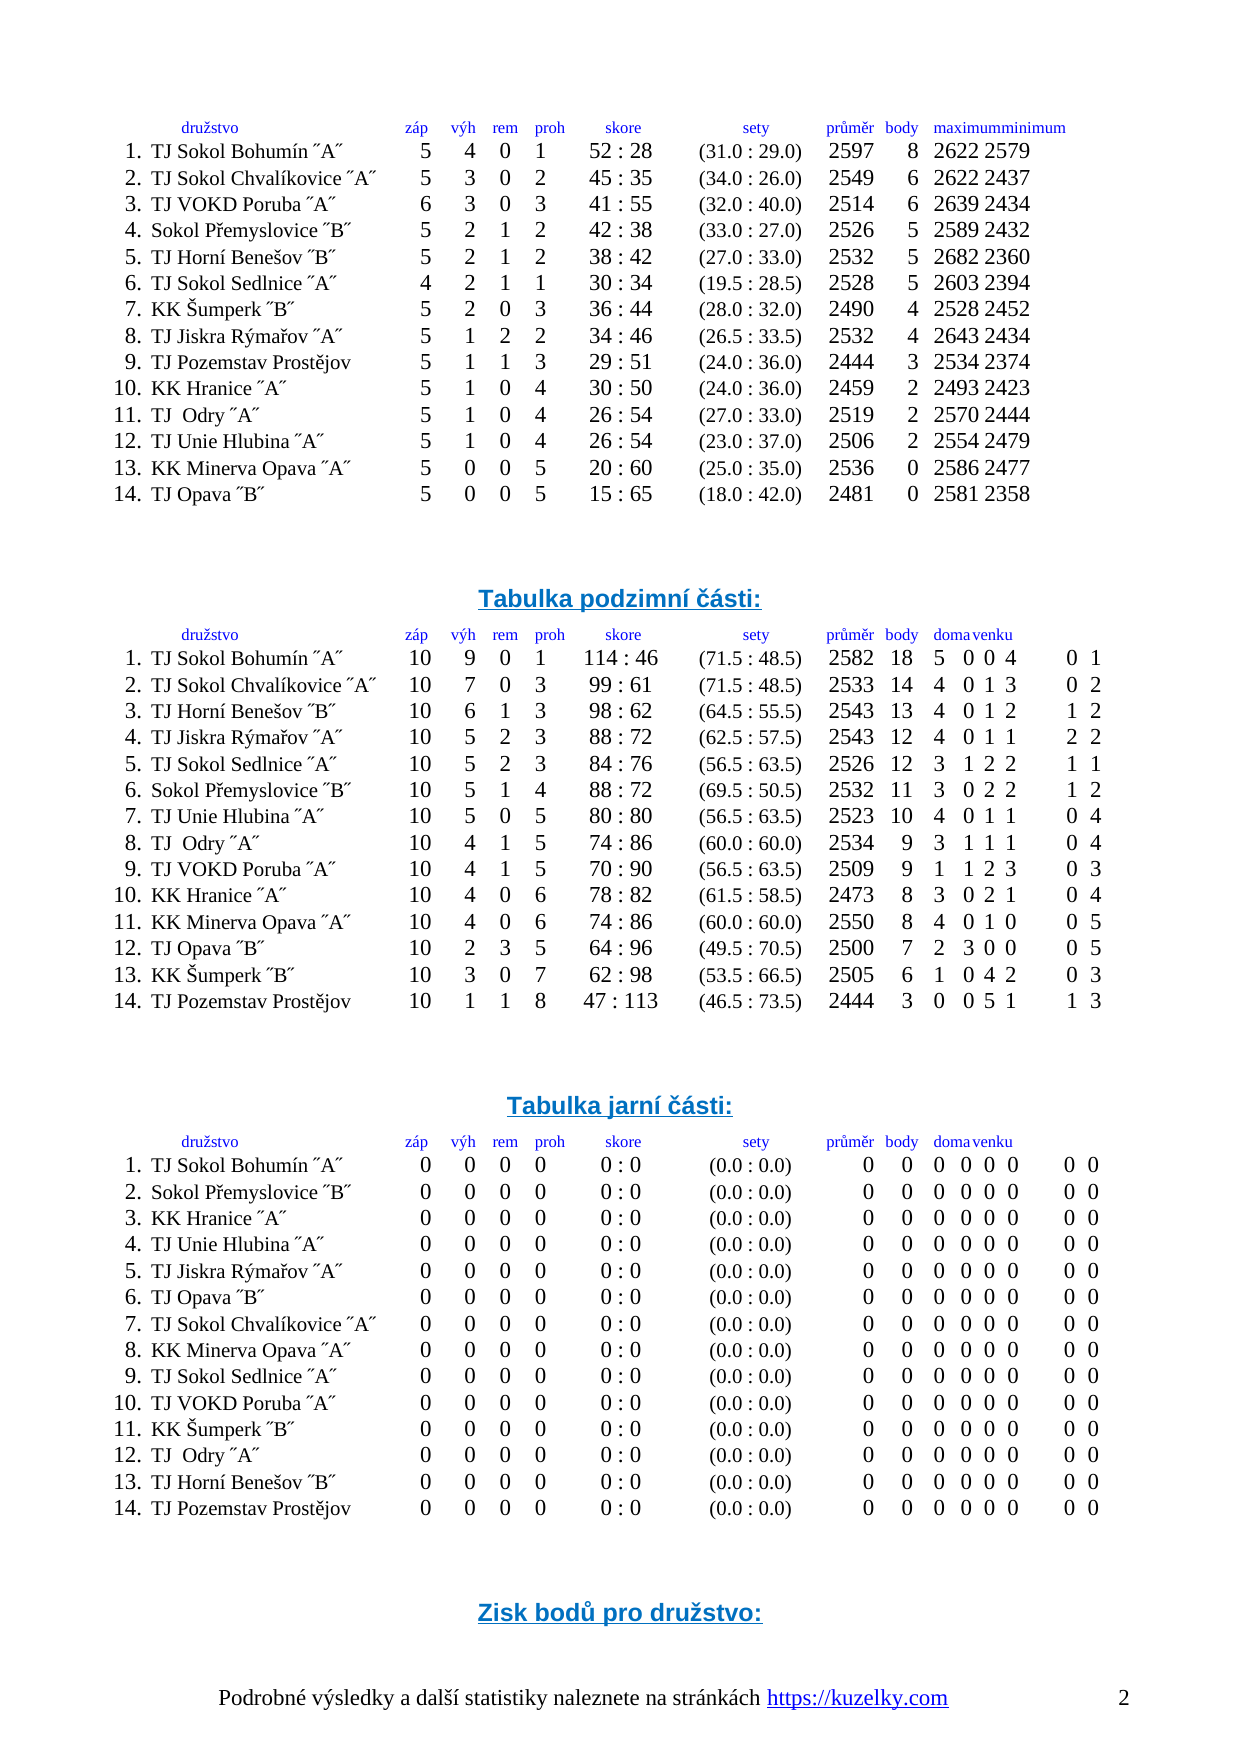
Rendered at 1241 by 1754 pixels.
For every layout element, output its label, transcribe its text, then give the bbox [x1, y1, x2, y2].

text 12. TJ Opava ˝B˝ 10 2 3 5 64 : 96 (49.5 : 70.5) 2500 7 2 3 0 0 0 5 [106, 934, 1134, 961]
text 13. KK Minerva Opava ˝A˝ 5 0 0 5 20 : 60 (25.0 : 35.0) 2536 0 2586 2477 [106, 453, 1134, 480]
text 1. TJ Sokol Bohumín ˝A˝ 5 4 0 1 52 : 28 (31.0 : 29.0) 2597 8 2622 2579 [106, 137, 1134, 164]
text 6. Sokol Přemyslovice ˝B˝ 10 5 1 4 88 : 72 (69.5 : 50.5) 2532 11 3 0 2 2 1 2 [106, 776, 1134, 802]
text 4. TJ Jiskra Rýmařov ˝A˝ 10 5 2 3 88 : 72 (62.5 : 57.5) 2543 12 4 0 1 1 2 2 [106, 723, 1134, 750]
text 5. TJ Jiskra Rýmařov ˝A˝ 0 0 0 0 0 : 0 (0.0 : 0.0) 0 0 0 0 0 0 0 0 [106, 1257, 1134, 1283]
text 4. TJ Unie Hlubina ˝A˝ 0 0 0 0 0 : 0 (0.0 : 0.0) 0 0 0 0 0 0 0 0 [106, 1231, 1134, 1257]
text 11. TJ Odry ˝A˝ 5 1 0 4 26 : 54 (27.0 : 33.0) 2519 2 2570 2444 [106, 401, 1134, 427]
text 6. TJ Opava ˝B˝ 0 0 0 0 0 : 0 (0.0 : 0.0) 0 0 0 0 0 0 0 0 [106, 1283, 1134, 1309]
text 10. TJ VOKD Poruba ˝A˝ 0 0 0 0 0 : 0 (0.0 : 0.0) 0 0 0 0 0 0 0 0 [106, 1389, 1134, 1415]
text 11. KK Minerva Opava ˝A˝ 10 4 0 6 74 : 86 (60.0 : 60.0) 2550 8 4 0 1 0 0 5 [106, 908, 1134, 934]
text 7. KK Šumperk ˝B˝ 5 2 0 3 36 : 44 (28.0 : 32.0) 2490 4 2528 2452 [106, 295, 1134, 322]
text 14. TJ Pozemstav Prostějov 10 1 1 8 47 : 113 (46.5 : 73.5) 2444 3 0 0 5 1 1 3 [106, 987, 1134, 1013]
text 3. TJ Horní Benešov ˝B˝ 10 6 1 3 98 : 62 (64.5 : 55.5) 2543 13 4 0 1 2 1 2 [106, 697, 1134, 723]
text 12. TJ Unie Hlubina ˝A˝ 5 1 0 4 26 : 54 (23.0 : 37.0) 2506 2 2554 2479 [106, 427, 1134, 453]
text 2. TJ Sokol Chvalíkovice ˝A˝ 5 3 0 2 45 : 35 (34.0 : 26.0) 2549 6 2622 2437 [106, 164, 1134, 190]
text 12. TJ Odry ˝A˝ 0 0 0 0 0 : 0 (0.0 : 0.0) 0 0 0 0 0 0 0 0 [106, 1441, 1134, 1468]
text 8. TJ Odry ˝A˝ 10 4 1 5 74 : 86 (60.0 : 60.0) 2534 9 3 1 1 1 0 4 [106, 829, 1134, 855]
text 14. TJ Pozemstav Prostějov 0 0 0 0 0 : 0 (0.0 : 0.0) 0 0 0 0 0 0 0 0 [106, 1494, 1134, 1520]
text 8. TJ Jiskra Rýmařov ˝A˝ 5 1 2 2 34 : 46 (26.5 : 33.5) 2532 4 2643 2434 [106, 322, 1134, 348]
text 13. TJ Horní Benešov ˝B˝ 0 0 0 0 0 : 0 (0.0 : 0.0) 0 0 0 0 0 0 0 0 [106, 1468, 1134, 1494]
text 7. TJ Unie Hlubina ˝A˝ 10 5 0 5 80 : 80 (56.5 : 63.5) 2523 10 4 0 1 1 0 4 [106, 802, 1134, 829]
text 13. KK Šumperk ˝B˝ 10 3 0 7 62 : 98 (53.5 : 66.5) 2505 6 1 0 4 2 0 3 [106, 961, 1134, 987]
text 10. KK Hranice ˝A˝ 10 4 0 6 78 : 82 (61.5 : 58.5) 2473 8 3 0 2 1 0 4 [106, 882, 1134, 908]
text 8. KK Minerva Opava ˝A˝ 0 0 0 0 0 : 0 (0.0 : 0.0) 0 0 0 0 0 0 0 0 [106, 1336, 1134, 1362]
text družstvo záp výh rem proh skore sety průměr body doma venku [106, 625, 1134, 644]
text 1. TJ Sokol Bohumín ˝A˝ 0 0 0 0 0 : 0 (0.0 : 0.0) 0 0 0 0 0 0 0 0 [106, 1151, 1134, 1178]
text 6. TJ Sokol Sedlnice ˝A˝ 4 2 1 1 30 : 34 (19.5 : 28.5) 2528 5 2603 2394 [106, 269, 1134, 295]
text 11. KK Šumperk ˝B˝ 0 0 0 0 0 : 0 (0.0 : 0.0) 0 0 0 0 0 0 0 0 [106, 1415, 1134, 1441]
text 14. TJ Opava ˝B˝ 5 0 0 5 15 : 65 (18.0 : 42.0) 2481 0 2581 2358 [106, 480, 1134, 506]
text 2. TJ Sokol Chvalíkovice ˝A˝ 10 7 0 3 99 : 61 (71.5 : 48.5) 2533 14 4 0 1 3 0 2 [106, 671, 1134, 697]
text Tabulka podzimní části: [94, 584, 1145, 613]
text 9. TJ Pozemstav Prostějov 5 1 1 3 29 : 51 (24.0 : 36.0) 2444 3 2534 2374 [106, 348, 1134, 374]
text 9. TJ VOKD Poruba ˝A˝ 10 4 1 5 70 : 90 (56.5 : 63.5) 2509 9 1 1 2 3 0 3 [106, 855, 1134, 882]
text 4. Sokol Přemyslovice ˝B˝ 5 2 1 2 42 : 38 (33.0 : 27.0) 2526 5 2589 2432 [106, 216, 1134, 243]
text 5. TJ Sokol Sedlnice ˝A˝ 10 5 2 3 84 : 76 (56.5 : 63.5) 2526 12 3 1 2 2 1 1 [106, 750, 1134, 776]
text 7. TJ Sokol Chvalíkovice ˝A˝ 0 0 0 0 0 : 0 (0.0 : 0.0) 0 0 0 0 0 0 0 0 [106, 1309, 1134, 1336]
text družstvo záp výh rem proh skore sety průměr body maximum minimum [106, 118, 1134, 137]
text 5. TJ Horní Benešov ˝B˝ 5 2 1 2 38 : 42 (27.0 : 33.0) 2532 5 2682 2360 [106, 243, 1134, 269]
text 3. KK Hranice ˝A˝ 0 0 0 0 0 : 0 (0.0 : 0.0) 0 0 0 0 0 0 0 0 [106, 1204, 1134, 1231]
text družstvo záp výh rem proh skore sety průměr body doma venku [106, 1132, 1134, 1151]
text Tabulka jarní části: [94, 1091, 1145, 1120]
text Zisk bodů pro družstvo: [94, 1598, 1145, 1627]
text 9. TJ Sokol Sedlnice ˝A˝ 0 0 0 0 0 : 0 (0.0 : 0.0) 0 0 0 0 0 0 0 0 [106, 1362, 1134, 1389]
text 1. TJ Sokol Bohumín ˝A˝ 10 9 0 1 114 : 46 (71.5 : 48.5) 2582 18 5 0 0 4 0 1 [106, 644, 1134, 671]
text 3. TJ VOKD Poruba ˝A˝ 6 3 0 3 41 : 55 (32.0 : 40.0) 2514 6 2639 2434 [106, 190, 1134, 216]
text 2. Sokol Přemyslovice ˝B˝ 0 0 0 0 0 : 0 (0.0 : 0.0) 0 0 0 0 0 0 0 0 [106, 1178, 1134, 1204]
text 10. KK Hranice ˝A˝ 5 1 0 4 30 : 50 (24.0 : 36.0) 2459 2 2493 2423 [106, 374, 1134, 401]
